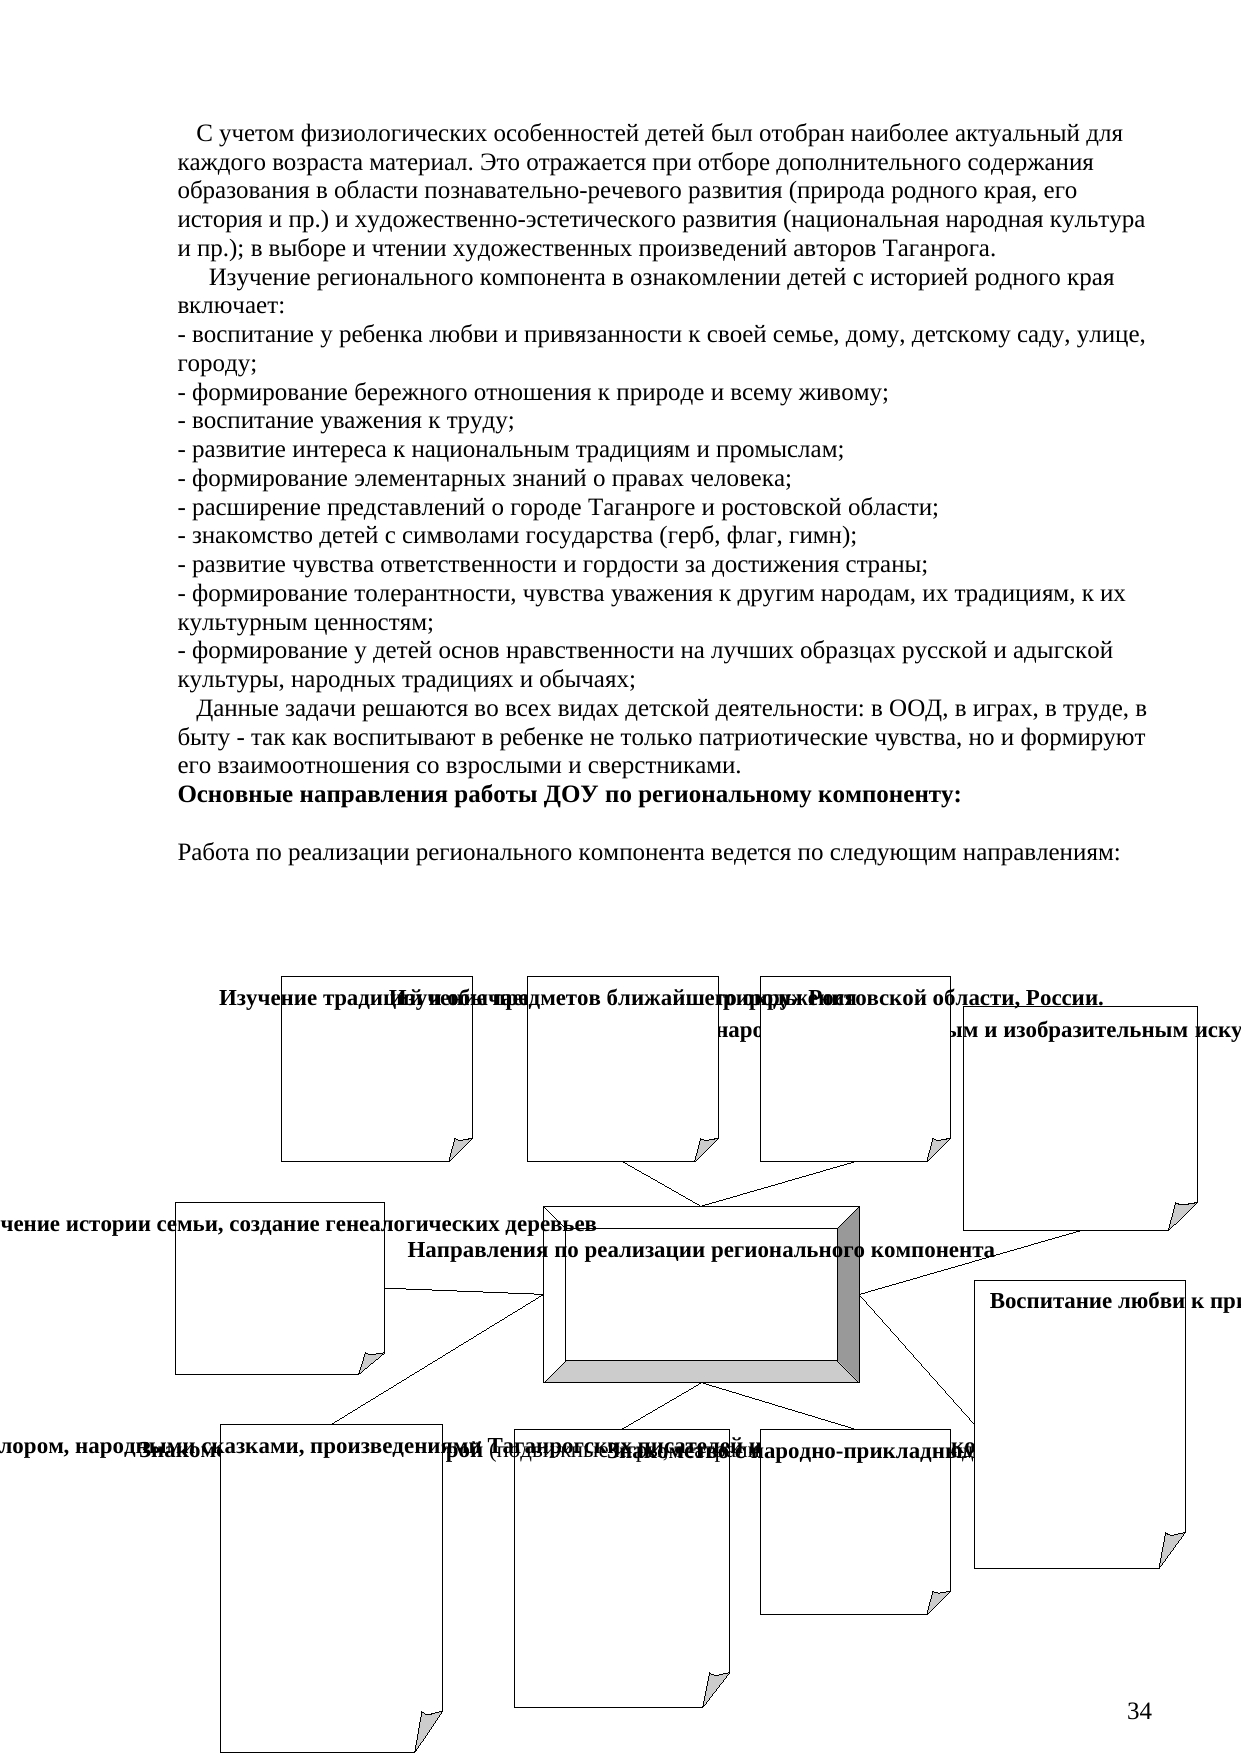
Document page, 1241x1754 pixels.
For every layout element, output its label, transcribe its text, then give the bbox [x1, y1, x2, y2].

text - развитие чувства ответственности и гордости за достижения страны; [177, 549, 1152, 578]
text - воспитание уважения к труду; [177, 406, 1152, 434]
text Основные направления работы ДОУ по региональному компоненту: [177, 779, 1152, 808]
text Данные задачи решаются во всех видах детской деятельности: в ООД, в играх, в труде, в быту - так как воспитывают в ребенке не только патриотические чувства, но и формируют его взаимоотношения со взрослыми и сверстниками. [177, 693, 1152, 779]
text - развитие интереса к национальным традициям и промыслам; [177, 434, 1152, 463]
text - формирование у детей основ нравственности на лучших образцах русской и адыгской культуры, народных традициях и обычаях; [177, 636, 1152, 693]
text Изучение регионального компонента в ознакомлении детей с историей родного края включает: [177, 262, 1152, 319]
text С учетом физиологических особенностей детей был отобран наиболее актуальный для каждого возраста материал. Это отражается при отборе дополнительного содержания образования в области познавательно-речевого развития (природа родного края, его история и пр.) и художественно-эстетического развития (национальная народная культура и пр.); в выборе и чтении художественных произведений авторов Таганрога. [177, 118, 1152, 262]
text - воспитание у ребенка любви и привязанности к своей семье, дому, детскому саду, улице, городу; [177, 319, 1152, 377]
text - формирование бережного отношения к природе и всему живому; [177, 377, 1152, 406]
text - формирование толерантности, чувства уважения к другим народам, их традициям, к их культурным ценностям; [177, 578, 1152, 636]
text - расширение представлений о городе Таганроге и ростовской области; [177, 492, 1152, 521]
text Работа по реализации регионального компонента ведется по следующим направлениям: [177, 837, 1152, 866]
text - формирование элементарных знаний о правах человека; [177, 463, 1152, 492]
text - знакомство детей с символами государства (герб, флаг, гимн); [177, 521, 1152, 549]
